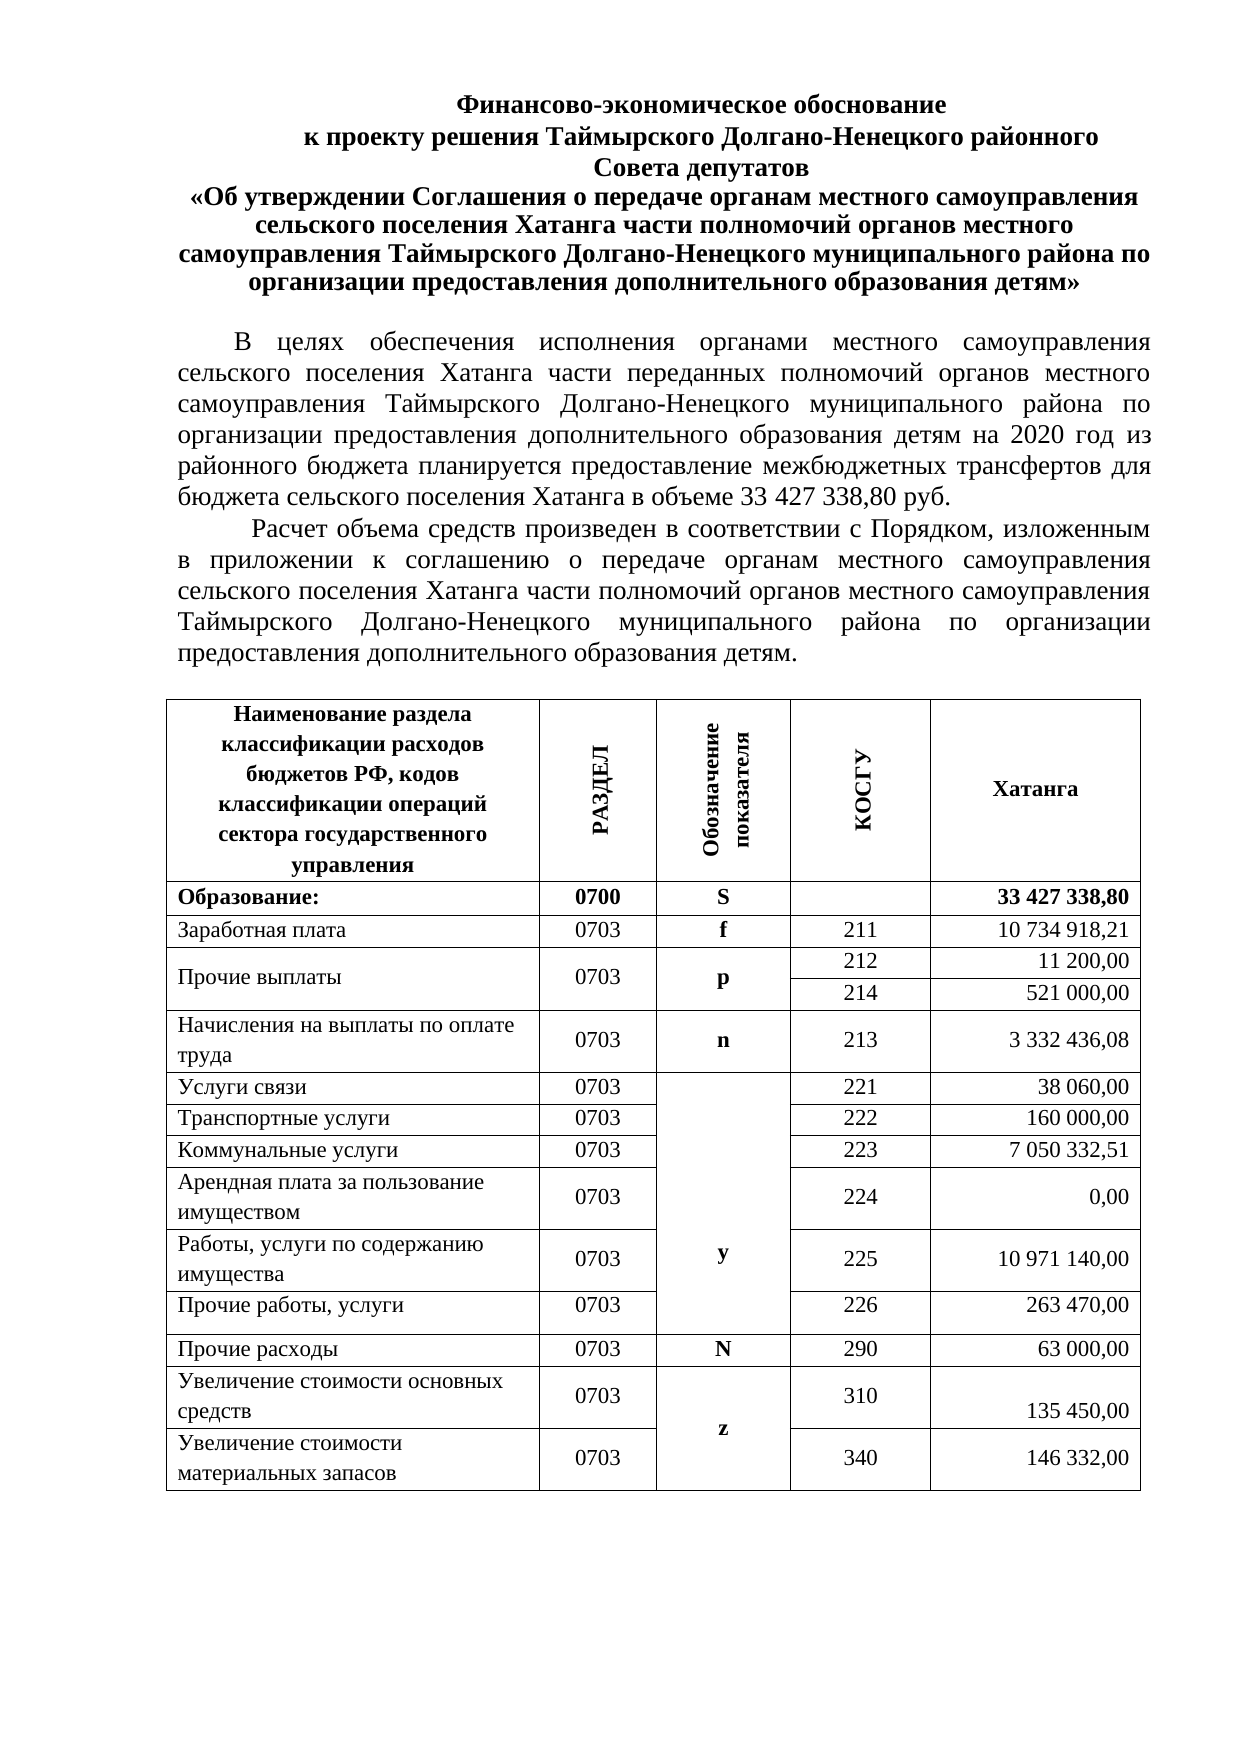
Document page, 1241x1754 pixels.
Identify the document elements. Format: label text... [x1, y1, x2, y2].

table_cell 263 470,00 [931, 1292, 1140, 1334]
table_cell y [657, 1073, 790, 1334]
table_cell S [657, 882, 790, 915]
table_cell 0703 [540, 1429, 656, 1489]
table_cell Образование: [167, 882, 539, 915]
table_cell Услуги связи [167, 1073, 539, 1103]
table_cell 225 [791, 1230, 930, 1291]
table_cell 310 [791, 1367, 930, 1428]
table_cell 223 [791, 1136, 930, 1167]
table_cell 0703 [540, 1073, 656, 1103]
table_cell 0700 [540, 882, 656, 915]
table_cell 0703 [540, 1230, 656, 1291]
table_cell f [657, 916, 790, 947]
table_header РАЗДЕЛ [540, 700, 656, 881]
table_cell 0703 [540, 1367, 656, 1428]
table_cell 0703 [540, 948, 656, 1010]
table_cell 38 060,00 [931, 1073, 1140, 1103]
table_cell 226 [791, 1292, 930, 1334]
table_header КОСГУ [791, 700, 930, 881]
table_cell 160 000,00 [931, 1105, 1140, 1135]
table_header Наименование раздела классификации расходов бюджетов РФ, кодов классификации операций сектора государственного управления [167, 700, 539, 881]
table_cell 212 [791, 948, 930, 978]
table_cell Увеличение стоимости материальных запасов [167, 1429, 539, 1489]
table_cell 211 [791, 916, 930, 947]
text Финансово-экономическое обоснование [177, 89, 1152, 120]
table_cell 214 [791, 979, 930, 1010]
table_cell Увеличение стоимости основных средств [167, 1367, 539, 1428]
table_cell 3 332 436,08 [931, 1011, 1140, 1072]
table_cell z [657, 1367, 790, 1489]
table_cell 290 [791, 1335, 930, 1366]
table_cell 0703 [540, 1105, 656, 1135]
table_cell 63 000,00 [931, 1335, 1140, 1366]
table_cell 135 450,00 [931, 1367, 1140, 1428]
table_cell 10 734 918,21 [931, 916, 1140, 947]
table_cell 340 [791, 1429, 930, 1489]
table_cell Прочие работы, услуги [167, 1292, 539, 1334]
text «Об утверждении Соглашения о передаче органам местного самоуправления сельского поселения Хатанга части полномочий органов местного самоуправления Таймырского Долгано-Ненецкого муниципального района по организации предоставления дополнительного образования детям» [177, 182, 1152, 296]
table_cell Работы, услуги по содержанию имущества [167, 1230, 539, 1291]
table_cell Начисления на выплаты по оплате труда [167, 1011, 539, 1072]
table_cell 224 [791, 1168, 930, 1229]
table_cell 0703 [540, 1292, 656, 1334]
table_cell 11 200,00 [931, 948, 1140, 978]
table_cell 221 [791, 1073, 930, 1103]
table_cell Арендная плата за пользование имуществом [167, 1168, 539, 1229]
table_cell [791, 882, 930, 915]
table_cell 0703 [540, 1011, 656, 1072]
table_cell 222 [791, 1105, 930, 1135]
table_cell n [657, 1011, 790, 1072]
table_cell 521 000,00 [931, 979, 1140, 1010]
table_header Обозначение показателя [657, 700, 790, 881]
table_cell Коммунальные услуги [167, 1136, 539, 1167]
table_cell N [657, 1335, 790, 1366]
table_cell 0,00 [931, 1168, 1140, 1229]
table_cell 0703 [540, 1136, 656, 1167]
table_cell 146 332,00 [931, 1429, 1140, 1489]
text Совета депутатов [177, 151, 1152, 182]
text к проекту решения Таймырского Долгано-Ненецкого районного [177, 120, 1152, 151]
table_cell 0703 [540, 916, 656, 947]
table_cell 0703 [540, 1168, 656, 1229]
table_cell 213 [791, 1011, 930, 1072]
table_cell Заработная плата [167, 916, 539, 947]
table_cell 7 050 332,51 [931, 1136, 1140, 1167]
text В целях обеспечения исполнения органами местного самоуправления сельского поселения Хатанга части переданных полномочий органов местного самоуправления Таймырского Долгано-Ненецкого муниципального района по организации предоставления дополнительного образования детям на 2020 год из районного бюджета планируется предоставление межбюджетных трансфертов для бюджета сельского поселения Хатанга в объеме 33 427 338,80 руб. [177, 325, 1152, 512]
table_cell 10 971 140,00 [931, 1230, 1140, 1291]
table_cell p [657, 948, 790, 1010]
table_cell 0703 [540, 1335, 656, 1366]
table_cell 33 427 338,80 [931, 882, 1140, 915]
table_cell Транспортные услуги [167, 1105, 539, 1135]
table_header Хатанга [931, 700, 1140, 881]
table_cell Прочие расходы [167, 1335, 539, 1366]
table_cell Прочие выплаты [167, 948, 539, 1010]
text Расчет объема средств произведен в соответствии с Порядком, изложенным в приложении к соглашению о передаче органам местного самоуправления сельского поселения Хатанга части полномочий органов местного самоуправления Таймырского Долгано-Ненецкого муниципального района по организации предоставления дополнительного образования детям. [177, 512, 1152, 667]
